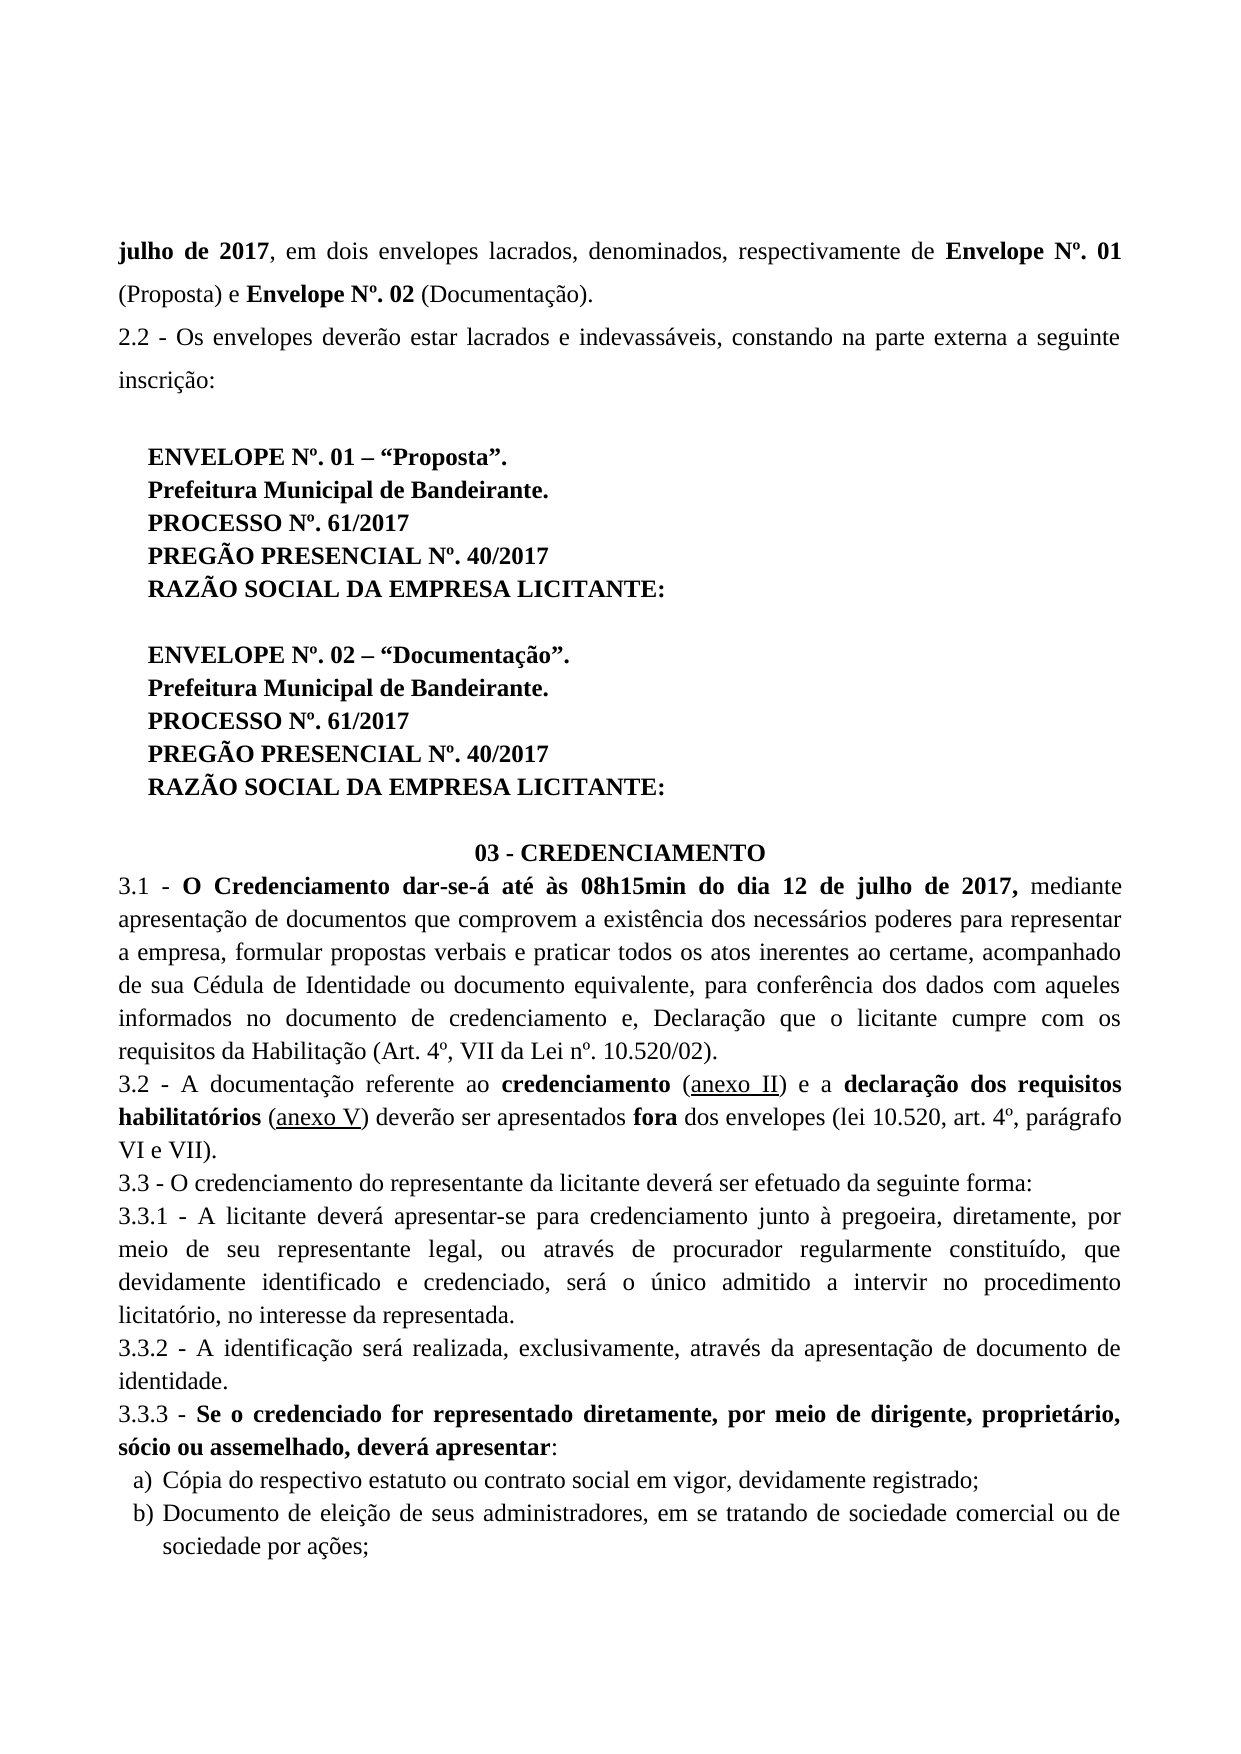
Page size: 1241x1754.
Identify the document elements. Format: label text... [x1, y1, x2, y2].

text Prefeitura Municipal de Bandeirante. [118, 475, 1122, 503]
text PROCESSO Nº. 61/2017 [118, 706, 1122, 735]
text PREGÃO PRESENCIAL Nº. 40/2017 [118, 739, 1122, 768]
text Prefeitura Municipal de Bandeirante. [118, 673, 1122, 702]
text PREGÃO PRESENCIAL Nº. 40/2017 [118, 541, 1122, 569]
text PROCESSO Nº. 61/2017 [118, 508, 1122, 537]
text ENVELOPE Nº. 01 – “Proposta”. [118, 442, 1122, 471]
text 2.2 - Os envelopes deverão estar lacrados e indevassáveis, constando na parte externa a seguinte inscrição: [118, 322, 1122, 394]
list Documento de eleição de seus administradores, em se tratando de sociedade comercial ou de sociedade por ações; [133, 1498, 1122, 1560]
text 3.1 - O Credenciamento dar-se-á até às 08h15min do dia 12 de julho de 2017, mediante apresentação de documentos que comprovem a existência dos necessários poderes para representar a empresa, formular propostas verbais e praticar todos os atos inerentes ao certame, acompanhado de sua Cédula de Identidade ou documento equivalente, para conferência dos dados com aqueles informados no documento de credenciamento e, Declaração que o licitante cumpre com os requisitos da Habilitação (Art. 4º, VII da Lei nº. 10.520/02). [118, 871, 1122, 1065]
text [118, 236, 1122, 308]
text RAZÃO SOCIAL DA EMPRESA LICITANTE: [148, 574, 1122, 603]
text 03 - CREDENCIAMENTO [118, 838, 1122, 867]
text ENVELOPE Nº. 02 – “Documentação”. [118, 640, 1122, 669]
text 3.3 - O credenciamento do representante da licitante deverá ser efetuado da seguinte forma: [118, 1168, 1122, 1197]
text 3.2 - A documentação referente ao credenciamento (anexo II) e a declaração dos requisitos habilitatórios (anexo V) deverão ser apresentados fora dos envelopes (lei 10.520, art. 4º, parágrafo VI e VII). [118, 1069, 1122, 1164]
text 3.3.1 - A licitante deverá apresentar-se para credenciamento junto à pregoeira, diretamente, por meio de seu representante legal, ou através de procurador regularmente constituído, que devidamente identificado e credenciado, será o único admitido a intervir no procedimento licitatório, no interesse da representada. [118, 1201, 1122, 1329]
text 3.3.2 - A identificação será realizada, exclusivamente, através da apresentação de documento de identidade. [118, 1333, 1122, 1395]
list Cópia do respectivo estatuto ou contrato social em vigor, devidamente registrado; [133, 1465, 1122, 1494]
text 3.3.3 - Se o credenciado for representado diretamente, por meio de dirigente, proprietário, sócio ou assemelhado, deverá apresentar: [118, 1399, 1122, 1461]
text RAZÃO SOCIAL DA EMPRESA LICITANTE: [148, 772, 1122, 801]
